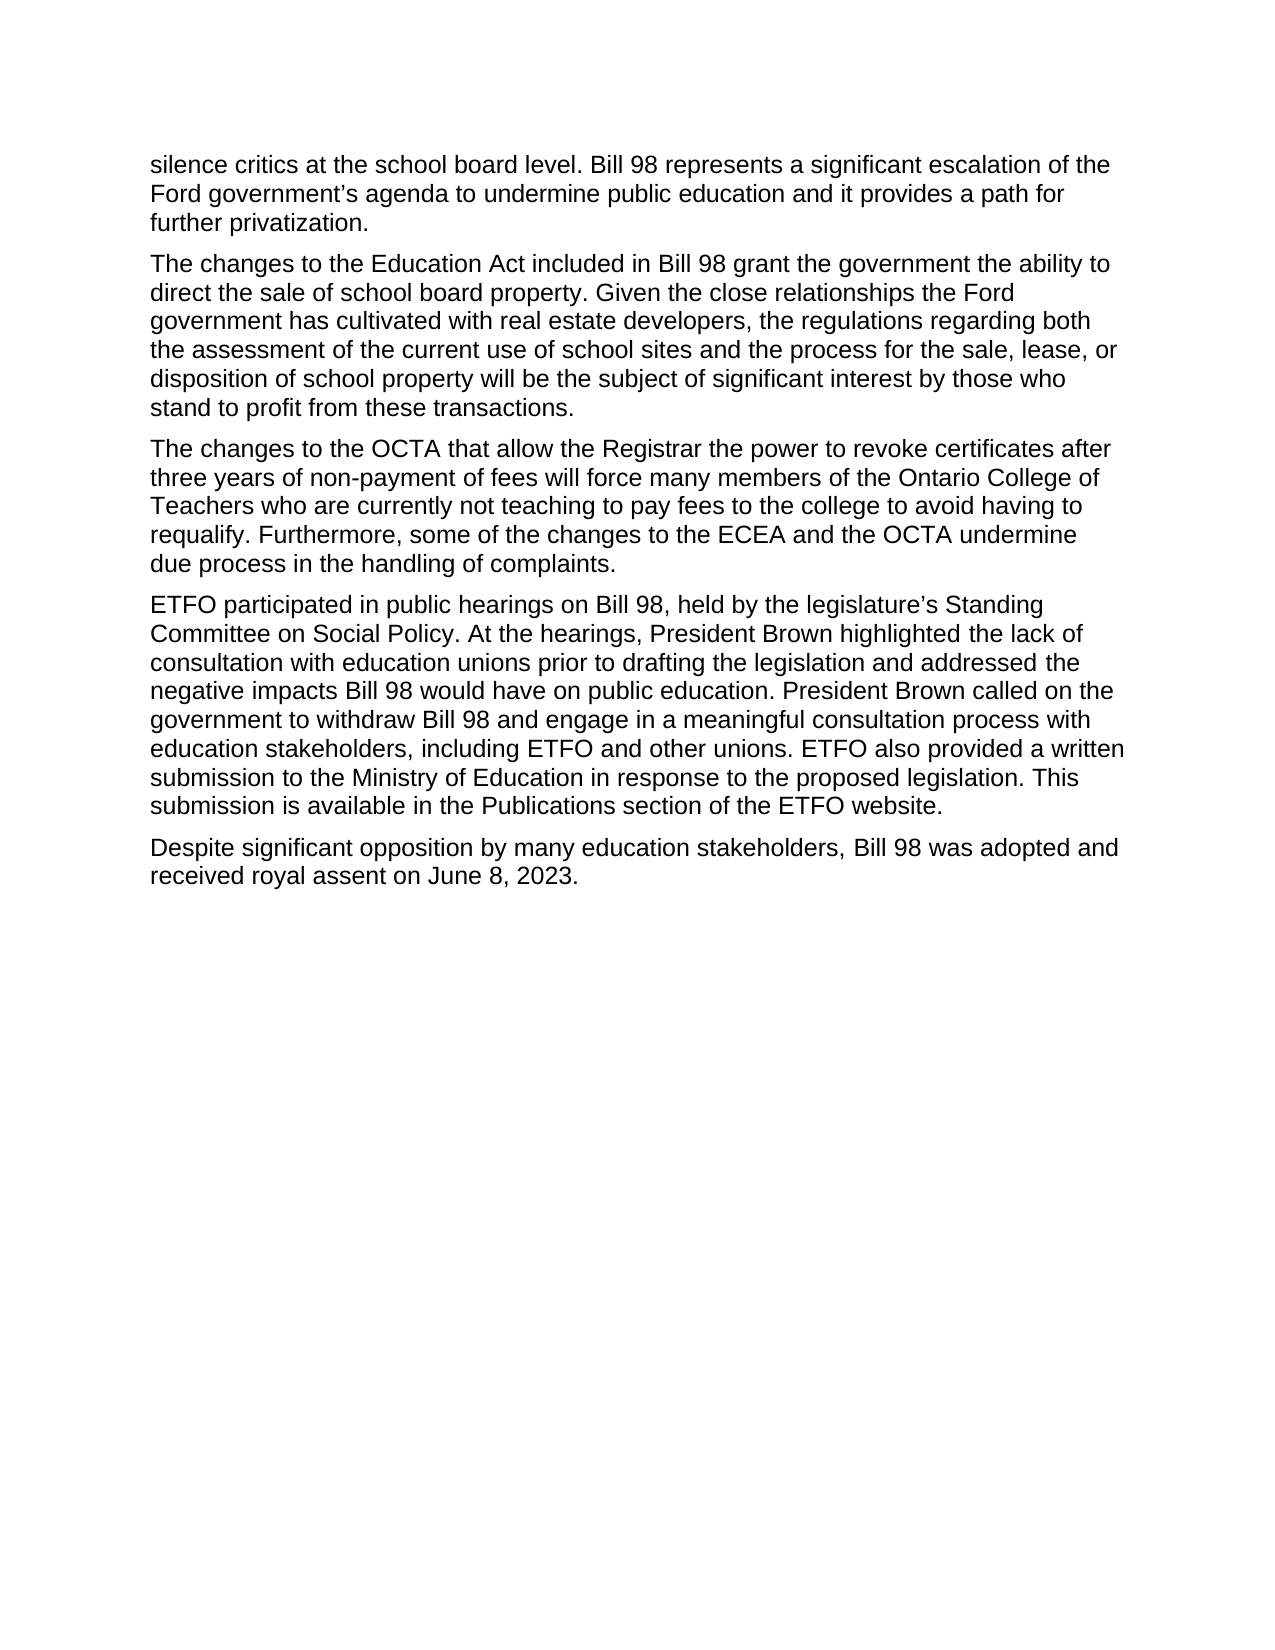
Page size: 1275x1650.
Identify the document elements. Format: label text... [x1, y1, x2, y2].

text ETFO participated in public hearings on Bill 98, held by the legislature’s Standing Committee on Social Policy. At the hearings, President Brown highlighted the lack of consultation with education unions prior to drafting the legislation and addressed the negative impacts Bill 98 would have on public education. President Brown called on the government to withdraw Bill 98 and engage in a meaningful consultation process with education stakeholders, including ETFO and other unions. ETFO also provided a written submission to the Ministry of Education in response to the proposed legislation. This submission is available in the Publications section of the ETFO website. [150, 590, 1125, 820]
text Despite significant opposition by many education stakeholders, Bill 98 was adopted and received royal assent on June 8, 2023. [150, 832, 1125, 890]
text The changes to the OCTA that allow the Registrar the power to revoke certificates after three years of non-payment of fees will force many members of the Ontario College of Teachers who are currently not teaching to pay fees to the college to avoid having to requalify. Furthermore, some of the changes to the ECEA and the OCTA undermine due process in the handling of complaints. [150, 434, 1125, 577]
text The changes to the Education Act included in Bill 98 grant the government the ability to direct the sale of school board property. Given the close relationships the Ford government has cultivated with real estate developers, the regulations regarding both the assessment of the current use of school sites and the process for the sale, lease, or disposition of school property will be the subject of significant interest by those who stand to profit from these transactions. [150, 249, 1125, 421]
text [150, 150, 1125, 236]
